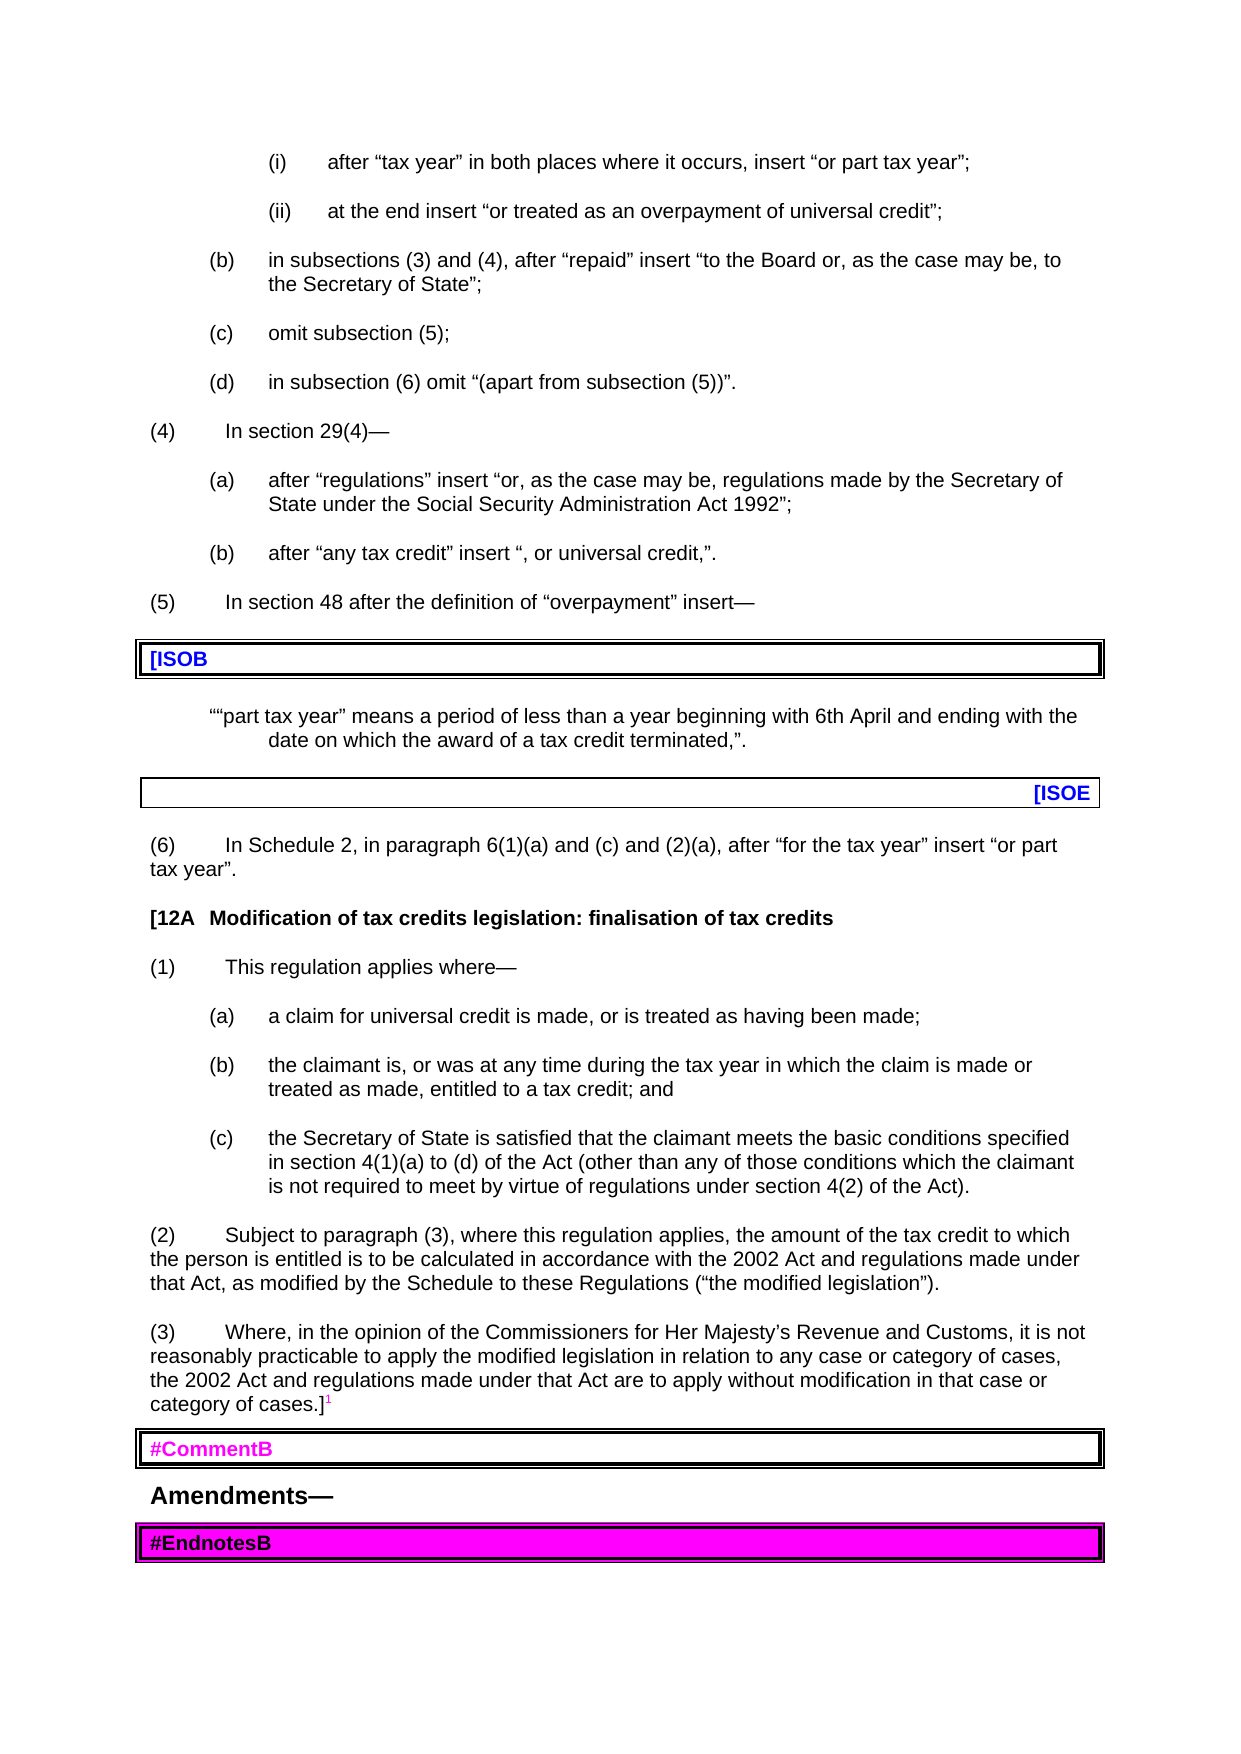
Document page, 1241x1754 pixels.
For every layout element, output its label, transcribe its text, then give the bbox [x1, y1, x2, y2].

text (d) in subsection (6) omit “(apart from subsection (5))”. [209, 370, 1090, 394]
text (c) the Secretary of State is satisfied that the claimant meets the basic conditions specified in section 4(1)(a) to (d) of the Act (other than any of those conditions which the claimant is not required to meet by virtue of regulations under section 4(2) of the Act). [209, 1126, 1090, 1198]
text (6) In Schedule 2, in paragraph 6(1)(a) and (c) and (2)(a), after “for the tax year” insert “or part tax year”. [150, 833, 1090, 881]
text (3) Where, in the opinion of the Commissioners for Her Majesty’s Revenue and Customs, it is not reasonably practicable to apply the modified legislation in relation to any case or category of cases, the 2002 Act and regulations made under that Act are to apply without modification in that case or category of cases.]1 [150, 1320, 1090, 1416]
text ““part tax year” means a period of less than a year beginning with 6th April and ending with the date on which the award of a tax credit terminated,”. [209, 704, 1090, 752]
text (a) after “regulations” insert “or, as the case may be, regulations made by the Secretary of State under the Social Security Administration Act 1992”; [209, 468, 1090, 516]
text (4) In section 29(4)— [150, 419, 1090, 443]
text (b) in subsections (3) and (4), after “repaid” insert “to the Board or, as the case may be, to the Secretary of State”; [209, 248, 1090, 296]
text (5) In section 48 after the definition of “overpayment” insert— [150, 589, 1090, 613]
text (b) the claimant is, or was at any time during the tax year in which the claim is made or treated as made, entitled to a tax credit; and [209, 1053, 1090, 1101]
text (ii) at the end insert “or treated as an overpayment of universal credit”; [268, 199, 1090, 223]
text Amendments— [150, 1481, 1090, 1510]
text (b) after “any tax credit” insert “, or universal credit,”. [209, 541, 1090, 564]
text (1) This regulation applies where— [150, 955, 1090, 979]
text (2) Subject to paragraph (3), where this regulation applies, the amount of the tax credit to which the person is entitled is to be calculated in accordance with the 2002 Act and regulations made under that Act, as modified by the Schedule to these Regulations (“the modified legislation”). [150, 1223, 1090, 1295]
text (a) a claim for universal credit is made, or is treated as having been made; [209, 1004, 1090, 1028]
text (c) omit subsection (5); [209, 321, 1090, 345]
text [12A Modification of tax credits legislation: finalisation of tax credits [150, 906, 1090, 930]
text [ISOE [142, 779, 1099, 807]
text (i) after “tax year” in both places where it occurs, insert “or part tax year”; [268, 150, 1090, 174]
